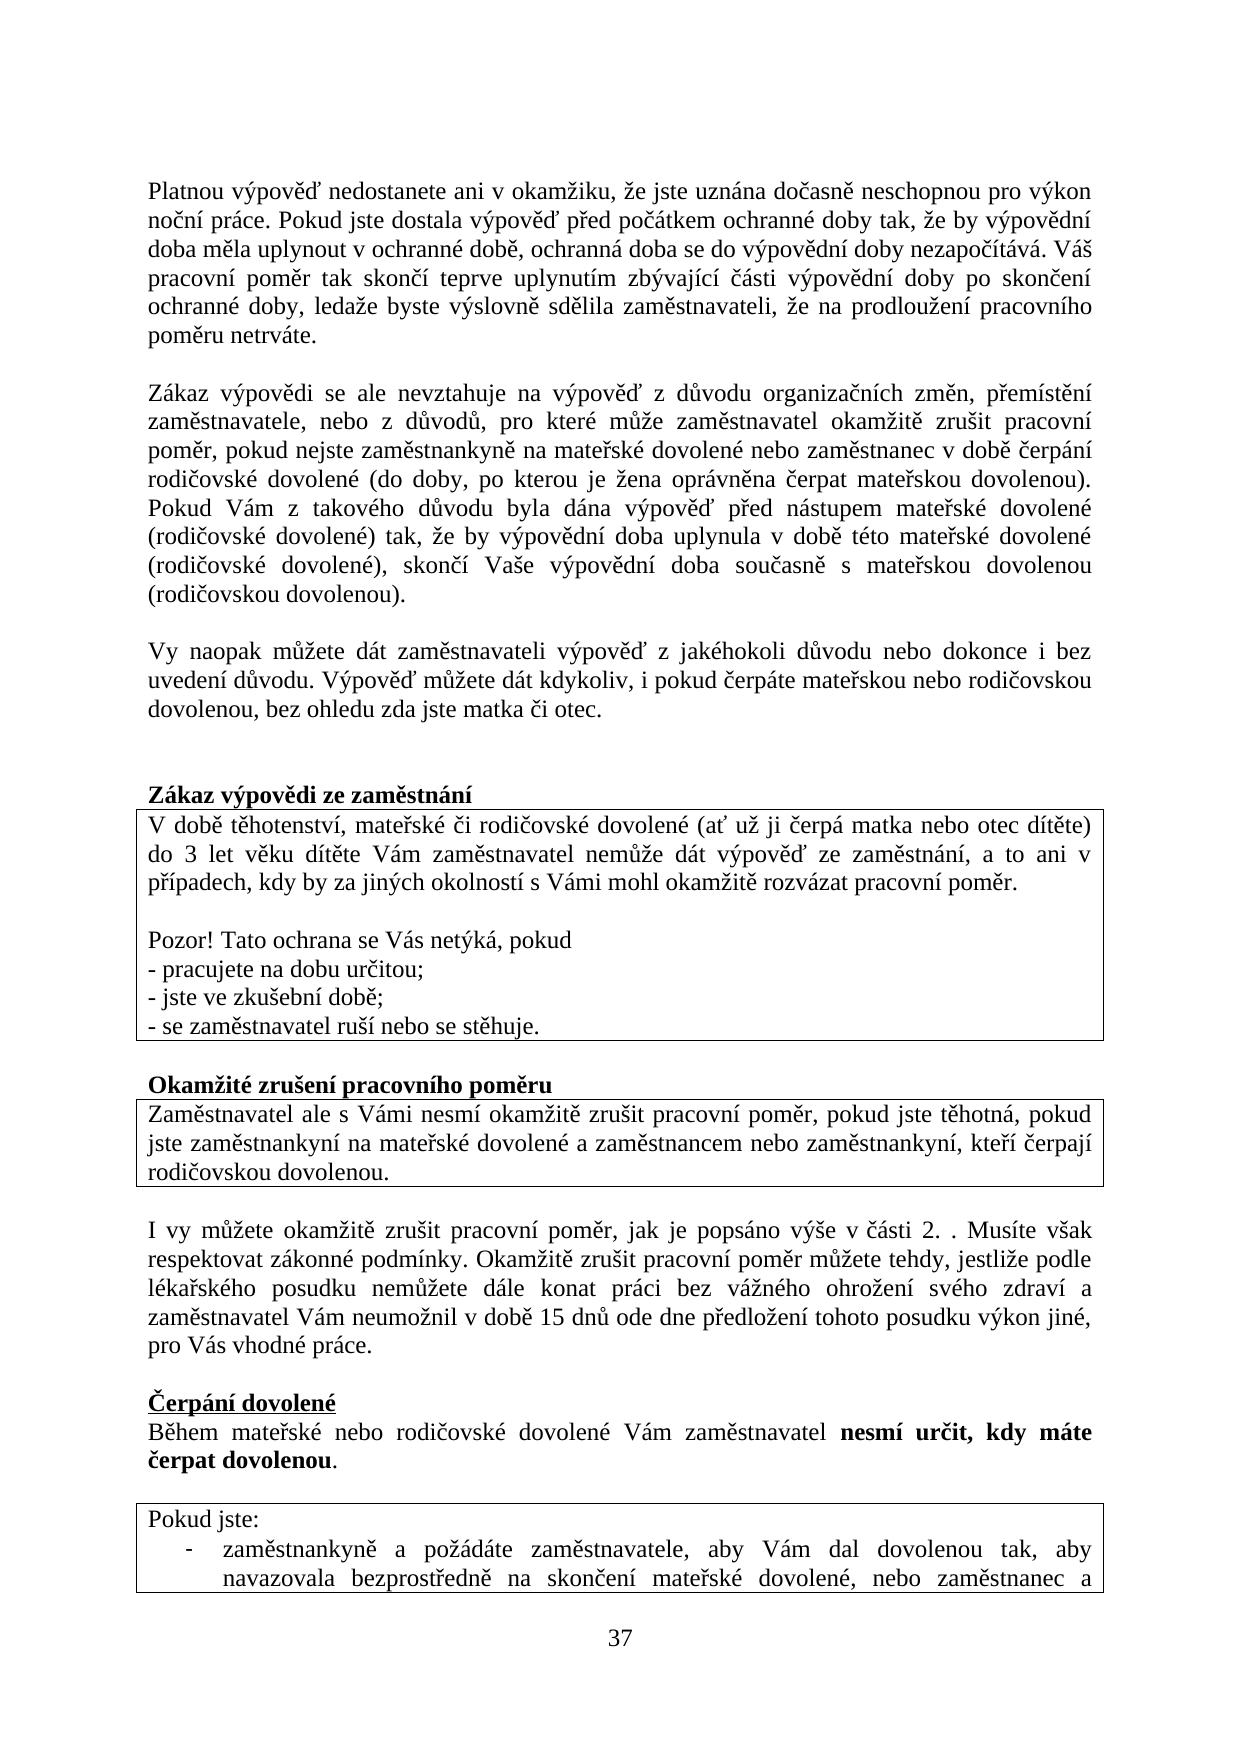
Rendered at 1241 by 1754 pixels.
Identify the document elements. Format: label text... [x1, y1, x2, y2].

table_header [137, 1504, 1103, 1592]
text Čerpání dovolené [148, 1388, 1093, 1417]
table_header V době těhotenství, mateřské či rodičovské dovolené (ať už ji čerpá matka nebo otec dítěte) do 3 let věku dítěte Vám zaměstnavatel nemůže dát výpověď ze zaměstnání, a to ani v případech, kdy by za jiných okolností s Vámi mohl okamžitě rozvázat pracovní poměr. Pozor! Tato ochrana se Vás netýká, pokud - pracujete na dobu určitou; - jste ve zkušební době; - se zaměstnavatel ruší nebo se stěhuje. [137, 810, 1103, 1040]
text Zákaz výpovědi se ale nevztahuje na výpověď z důvodu organizačních změn, přemístění zaměstnavatele, nebo z důvodů, pro které může zaměstnavatel okamžitě zrušit pracovní poměr, pokud nejste zaměstnankyně na mateřské dovolené nebo zaměstnanec v době čerpání rodičovské dovolené (do doby, po kterou je žena oprávněna čerpat mateřskou dovolenou). Pokud Vám z takového důvodu byla dána výpověď před nástupem mateřské dovolené (rodičovské dovolené) tak, že by výpovědní doba uplynula v době této mateřské dovolené (rodičovské dovolené), skončí Vaše výpovědní doba současně s mateřskou dovolenou (rodičovskou dovolenou). [148, 378, 1093, 608]
text Zákaz výpovědi ze zaměstnání [148, 780, 1093, 809]
text Vy naopak můžete dát zaměstnavateli výpověď z jakéhokoli důvodu nebo dokonce i bez uvedení důvodu. Výpověď můžete dát kdykoliv, i pokud čerpáte mateřskou nebo rodičovskou dovolenou, bez ohledu zda jste matka či otec. [148, 636, 1093, 723]
table_header Zaměstnavatel ale s Vámi nesmí okamžitě zrušit pracovní poměr, pokud jste těhotná, pokud jste zaměstnankyní na mateřské dovolené a zaměstnancem nebo zaměstnankyní, kteří čerpají rodičovskou dovolenou. [137, 1100, 1103, 1186]
text Okamžité zrušení pracovního poměru [148, 1070, 1093, 1098]
text Během mateřské nebo rodičovské dovolené Vám zaměstnavatel nesmí určit, kdy máte čerpat dovolenou. [148, 1417, 1093, 1474]
text I vy můžete okamžitě zrušit pracovní poměr, jak je popsáno výše v části 2. . Musíte však respektovat zákonné podmínky. Okamžitě zrušit pracovní poměr můžete tehdy, jestliže podle lékařského posudku nemůžete dále konat práci bez vážného ohrožení svého zdraví a zaměstnavatel Vám neumožnil v době 15 dnů ode dne předložení tohoto posudku výkon jiné, pro Vás vhodné práce. [148, 1216, 1093, 1359]
text Platnou výpověď nedostanete ani v okamžiku, že jste uznána dočasně neschopnou pro výkon noční práce. Pokud jste dostala výpověď před počátkem ochranné doby tak, že by výpovědní doba měla uplynout v ochranné době, ochranná doba se do výpovědní doby nezapočítává. Váš pracovní poměr tak skončí teprve uplynutím zbývající části výpovědní doby po skončení ochranné doby, ledaže byste výslovně sdělila zaměstnavateli, že na prodloužení pracovního poměru netrváte. [148, 176, 1093, 349]
